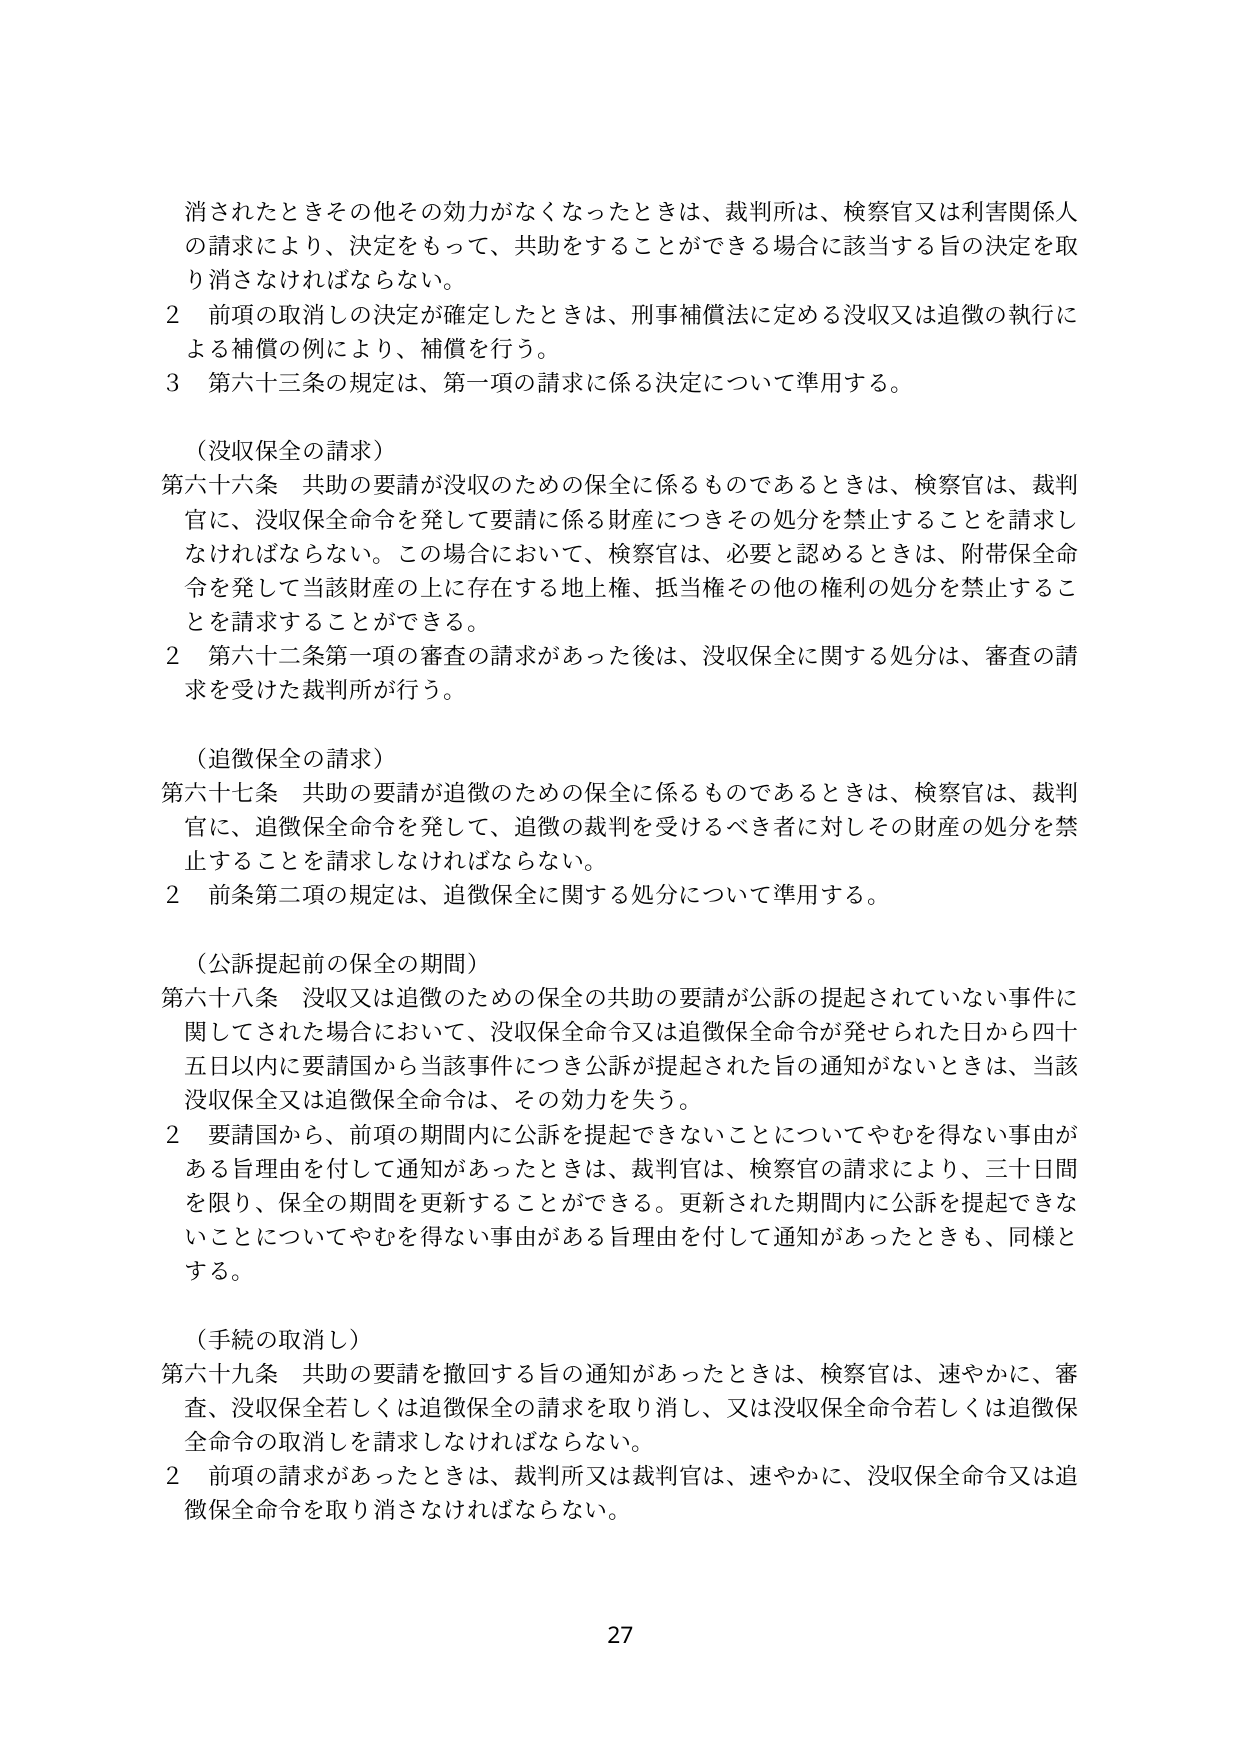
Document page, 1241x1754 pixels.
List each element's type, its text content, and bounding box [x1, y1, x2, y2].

text （追徴保全の請求） [184, 740, 1079, 774]
text ２ 前条第二項の規定は、追徴保全に関する処分について準用する。 [161, 877, 1079, 911]
text 第六十九条 共助の要請を撤回する旨の通知があったときは、検察官は、速やかに、審査、没収保全若しくは追徴保全の請求を取り消し、又は没収保全命令若しくは追徴保全命令の取消しを請求しなければならない。 [161, 1355, 1079, 1458]
text ２ 前項の請求があったときは、裁判所又は裁判官は、速やかに、没収保全命令又は追徴保全命令を取り消さなければならない。 [161, 1458, 1079, 1526]
text 第六十六条 共助の要請が没収のための保全に係るものであるときは、検察官は、裁判官に、没収保全命令を発して要請に係る財産につきその処分を禁止することを請求しなければならない。この場合において、検察官は、必要と認めるときは、附帯保全命令を発して当該財産の上に存在する地上権、抵当権その他の権利の処分を禁止することを請求することができる。 [161, 467, 1079, 638]
text （手続の取消し） [184, 1321, 1079, 1355]
text ２ 第六十二条第一項の審査の請求があった後は、没収保全に関する処分は、審査の請求を受けた裁判所が行う。 [161, 638, 1079, 706]
text ２ 前項の取消しの決定が確定したときは、刑事補償法に定める没収又は追徴の執行による補償の例により、補償を行う。 [161, 296, 1079, 364]
text 第六十七条 共助の要請が追徴のための保全に係るものであるときは、検察官は、裁判官に、追徴保全命令を発して、追徴の裁判を受けるべき者に対しその財産の処分を禁止することを請求しなければならない。 [161, 774, 1079, 877]
text ２ 要請国から、前項の期間内に公訴を提起できないことについてやむを得ない事由がある旨理由を付して通知があったときは、裁判官は、検察官の請求により、三十日間を限り、保全の期間を更新することができる。更新された期間内に公訴を提起できないことについてやむを得ない事由がある旨理由を付して通知があったときも、同様とする。 [161, 1116, 1079, 1287]
text （没収保全の請求） [184, 433, 1079, 467]
text 第六十八条 没収又は追徴のための保全の共助の要請が公訴の提起されていない事件に関してされた場合において、没収保全命令又は追徴保全命令が発せられた日から四十五日以内に要請国から当該事件につき公訴が提起された旨の通知がないときは、当該没収保全又は追徴保全命令は、その効力を失う。 [161, 979, 1079, 1116]
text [161, 194, 1079, 296]
text ３ 第六十三条の規定は、第一項の請求に係る決定について準用する。 [161, 364, 1079, 399]
text （公訴提起前の保全の期間） [184, 945, 1079, 979]
